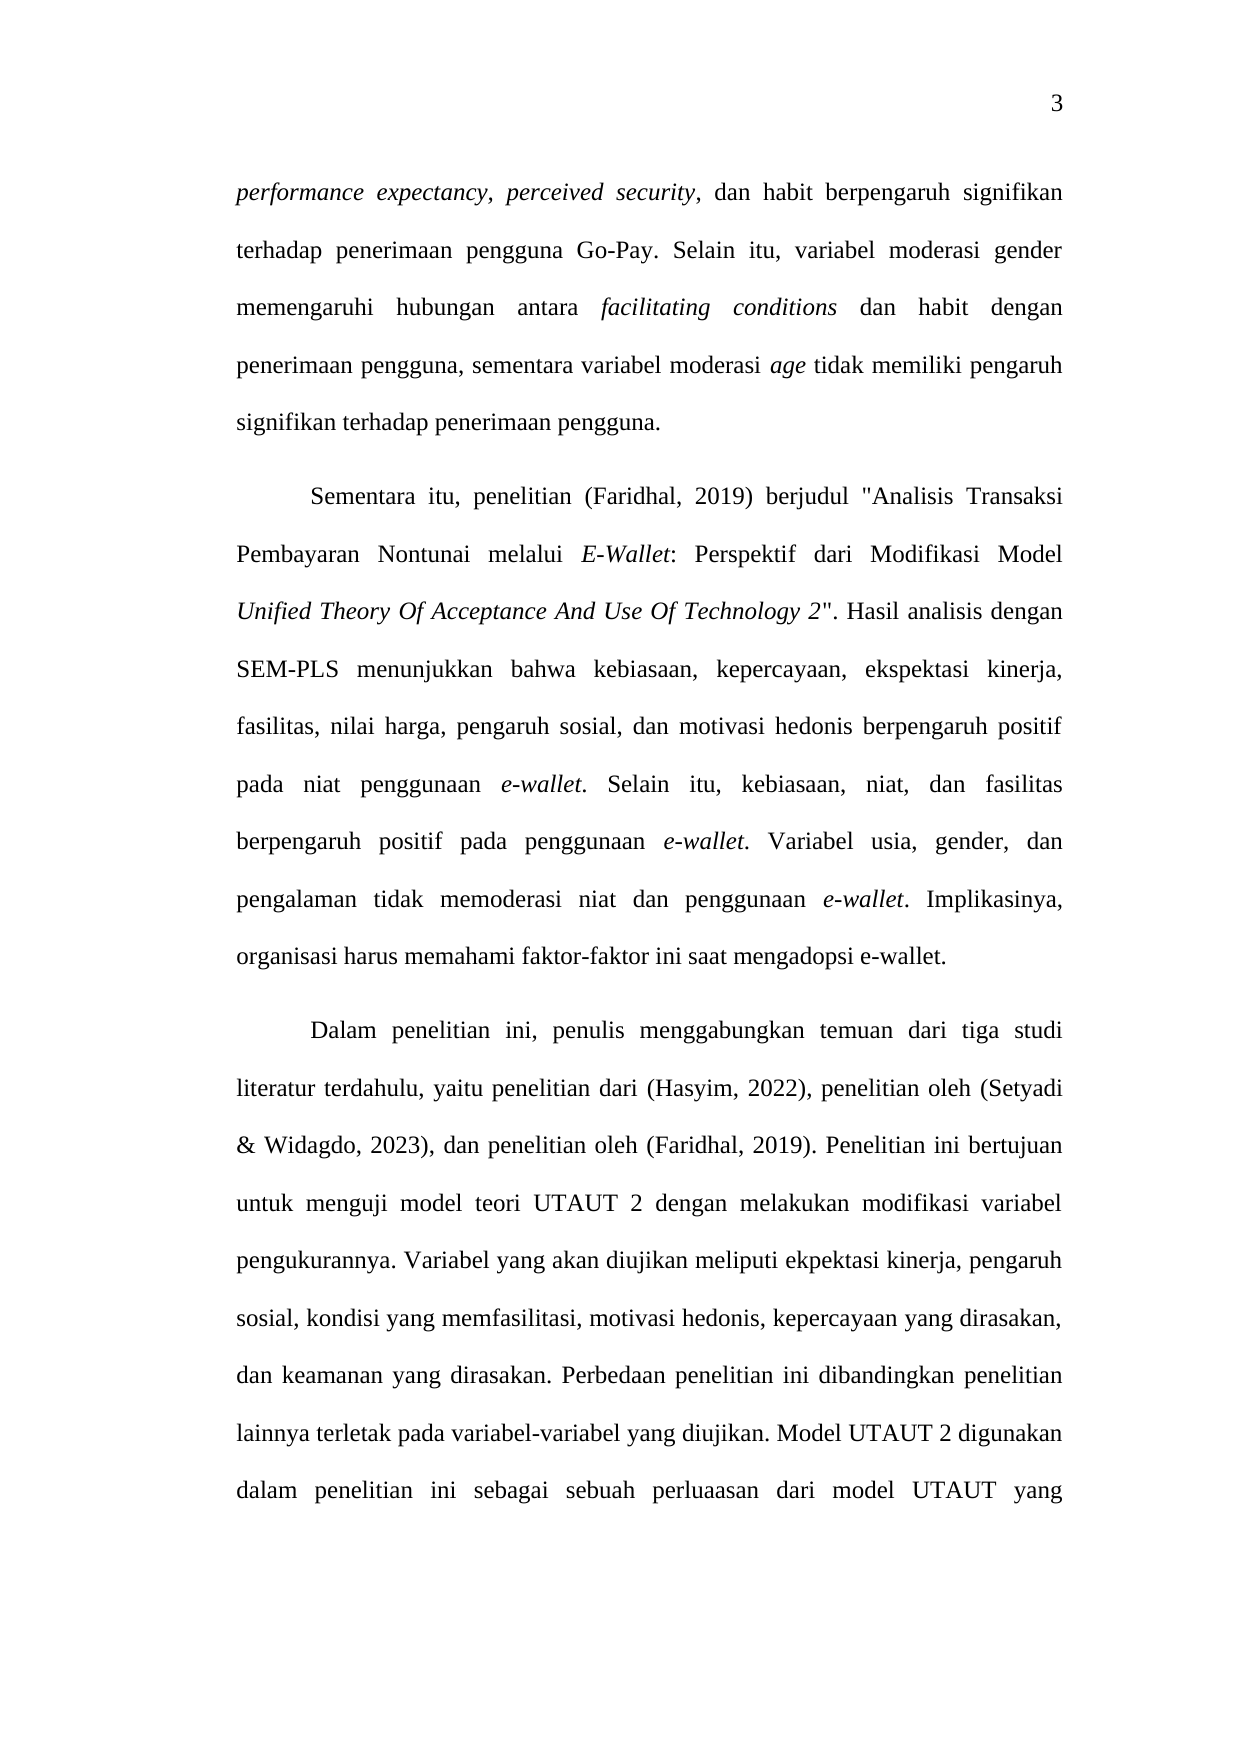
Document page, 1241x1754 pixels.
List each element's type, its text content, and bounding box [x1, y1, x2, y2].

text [236, 1016, 1063, 1504]
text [236, 177, 1063, 436]
text Sementara itu, penelitian (Faridhal, 2019) berjudul "Analisis Transaksi Pembayaran Nontunai melalui E-Wallet: Perspektif dari Modifikasi Model Unified Theory Of Acceptance And Use Of Technology 2". Hasil analisis dengan SEM-PLS menunjukkan bahwa kebiasaan, kepercayaan, ekspektasi kinerja, fasilitas, nilai harga, pengaruh sosial, dan motivasi hedonis berpengaruh positif pada niat penggunaan e-wallet. Selain itu, kebiasaan, niat, dan fasilitas berpengaruh positif pada penggunaan e-wallet. Variabel usia, gender, dan pengalaman tidak memoderasi niat dan penggunaan e-wallet. Implikasinya, organisasi harus memahami faktor-faktor ini saat mengadopsi e-wallet. [236, 481, 1063, 970]
